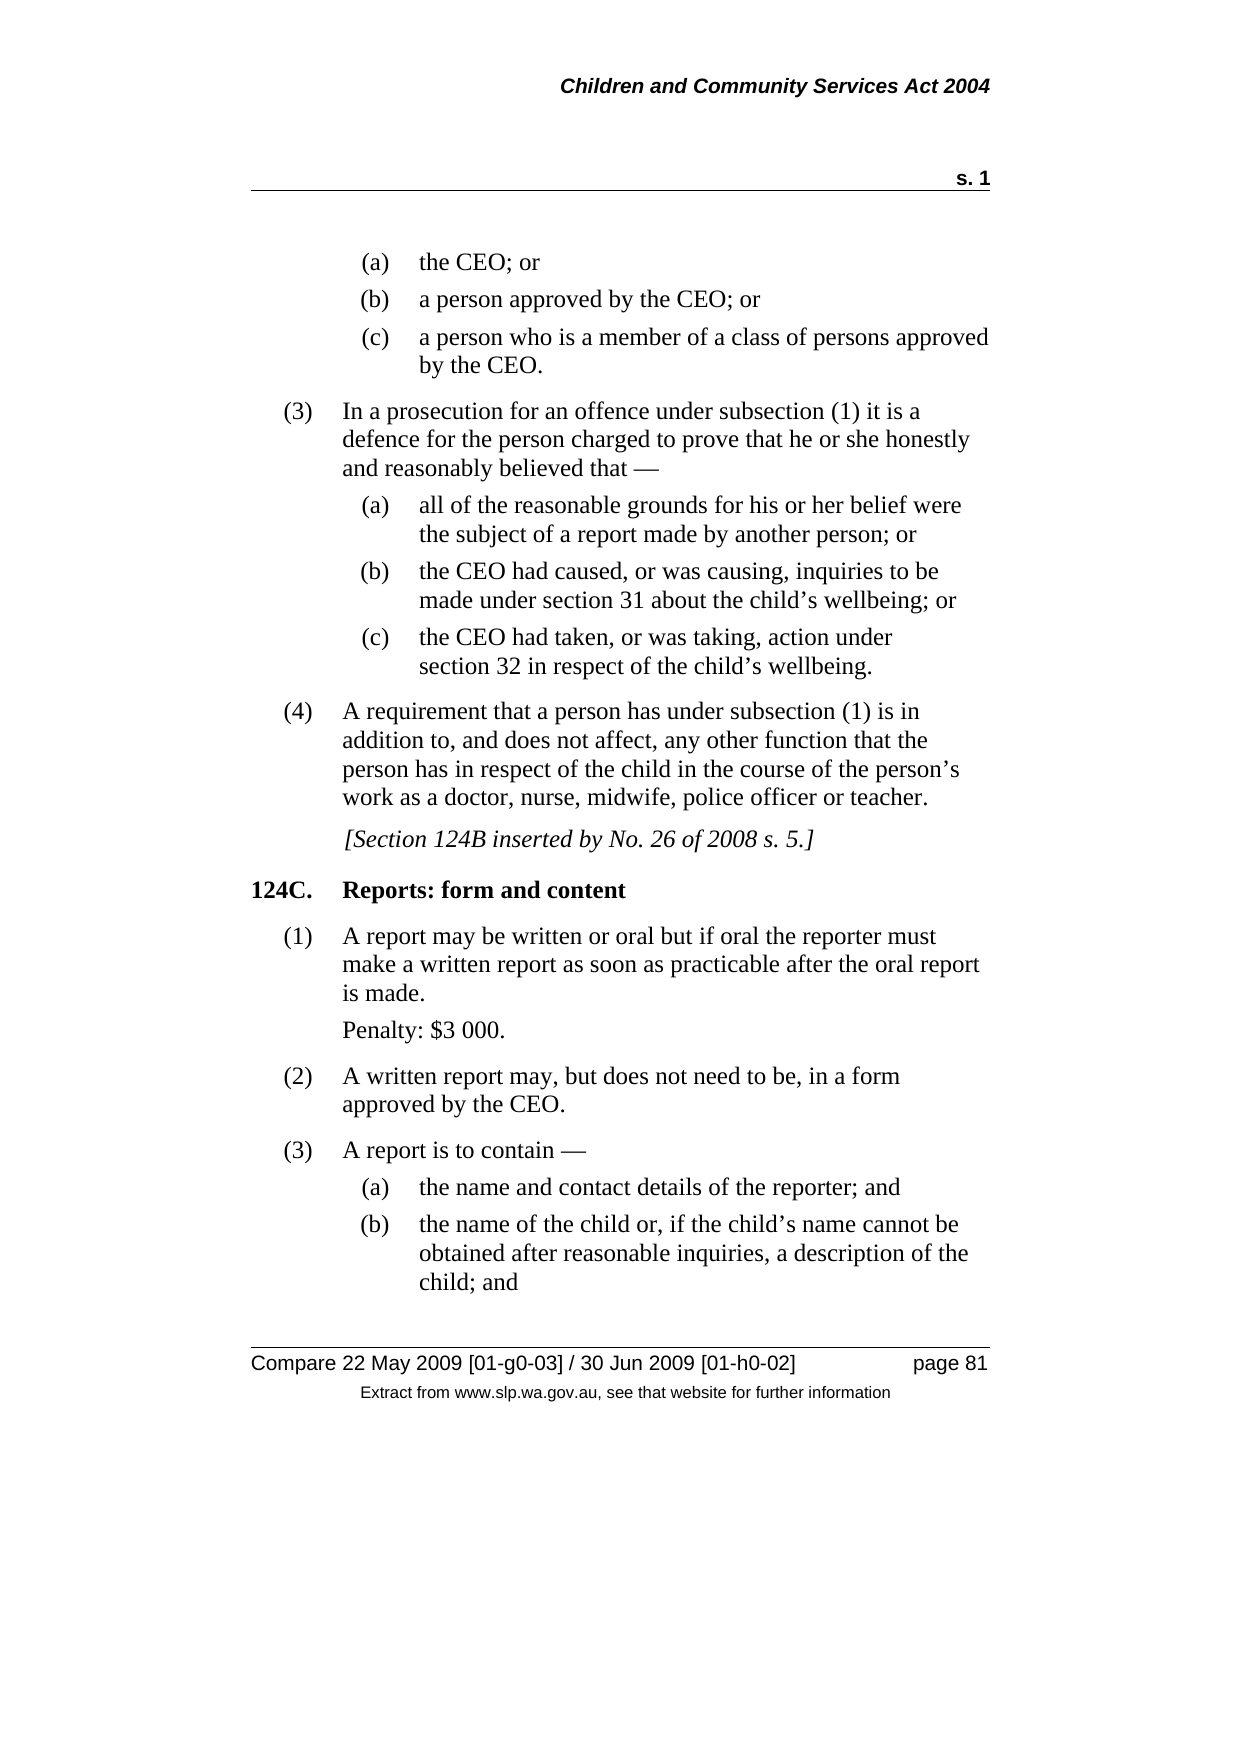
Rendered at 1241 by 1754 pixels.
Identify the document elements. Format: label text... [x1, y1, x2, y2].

text (4) A requirement that a person has under subsection (1) is in addition to, and does not affect, any other function that the person has in respect of the child in the course of the person’s work as a doctor, nurse, midwife, police officer or teacher. [251, 696, 990, 811]
text (c) a person who is a member of a class of persons approved by the CEO. [251, 322, 990, 379]
text (a) the CEO; or [251, 247, 990, 276]
subtitle 124C. Reports: form and content [251, 875, 990, 904]
text (3) A report is to contain — [251, 1135, 990, 1164]
text (a) all of the reasonable grounds for his or her belief were the subject of a report made by another person; or [251, 490, 990, 548]
text (c) the CEO had taken, or was taking, action under section 32 in respect of the child’s wellbeing. [251, 622, 990, 679]
text (b) the name of the child or, if the child’s name cannot be obtained after reasonable inquiries, a description of the child; and [251, 1209, 990, 1295]
text (3) In a prosecution for an offence under subsection (1) it is a defence for the person charged to prove that he or she honestly and reasonably believed that — [251, 396, 990, 482]
text (2) A written report may, but does not need to be, in a form approved by the CEO. [251, 1061, 990, 1118]
text [Section 124B inserted by No. 26 of 2008 s. 5.] [251, 824, 990, 852]
text (a) the name and contact details of the reporter; and [251, 1172, 990, 1201]
text (1) A report may be written or oral but if oral the reporter must make a written report as soon as practicable after the oral report is made. [251, 921, 990, 1007]
text (b) a person approved by the CEO; or [251, 284, 990, 313]
text Penalty: $3 000. [251, 1015, 990, 1044]
text (b) the CEO had caused, or was causing, inquiries to be made under section 31 about the child’s wellbeing; or [251, 556, 990, 614]
